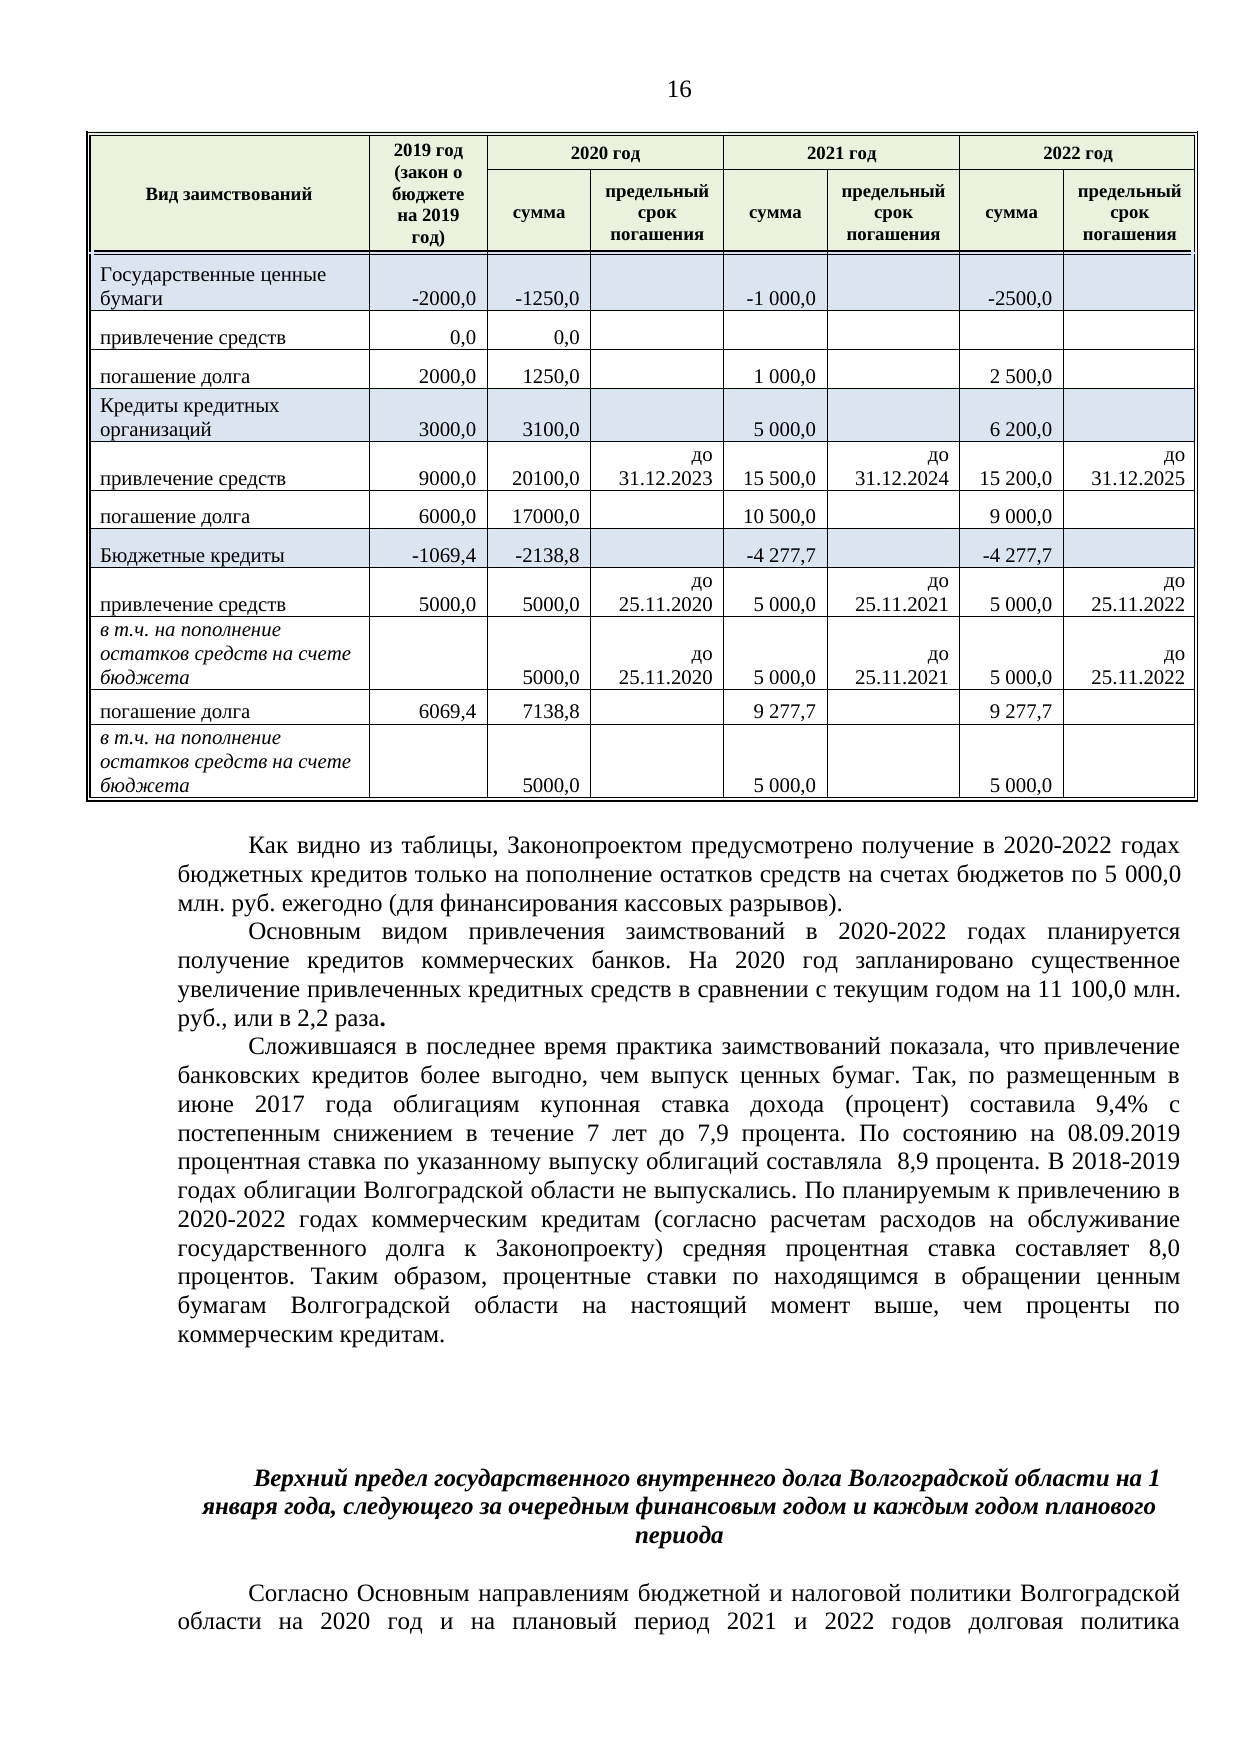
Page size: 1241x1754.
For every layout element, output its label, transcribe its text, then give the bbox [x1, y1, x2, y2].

table_cell в т.ч. на пополнение остатков средств на счете бюджета [91, 725, 369, 797]
table_cell [591, 491, 723, 528]
table_cell 1250,0 [488, 350, 590, 388]
table_cell 6069,4 [370, 690, 487, 723]
table_cell [828, 311, 959, 349]
table_cell 5 000,0 [724, 389, 827, 441]
table_cell -1250,0 [488, 255, 590, 310]
table_cell 5000,0 [488, 725, 590, 797]
table_cell до 25.11.2021 [828, 568, 959, 616]
table_cell в т.ч. на пополнение остатков средств на счете бюджета [91, 617, 369, 689]
table_cell 9000,0 [370, 442, 487, 490]
table_cell предельный срок погашения [1064, 170, 1194, 250]
table_cell 3100,0 [488, 389, 590, 441]
table_cell привлечение средств [91, 442, 369, 490]
table_cell 0,0 [488, 311, 590, 349]
table_cell [828, 491, 959, 528]
table_cell 17000,0 [488, 491, 590, 528]
table_cell [828, 725, 959, 797]
text Верхний предел государственного внутреннего долга Волгоградской области на 1 января года, следующего за очередным финансовым годом и каждым годом планового периода [177, 1463, 1181, 1549]
table_cell предельный срок погашения [828, 170, 959, 250]
table_cell 5 000,0 [960, 568, 1063, 616]
table_cell привлечение средств [91, 568, 369, 616]
table_cell [1064, 491, 1194, 528]
table_cell [828, 255, 959, 310]
table_cell [960, 311, 1063, 349]
table_cell [1064, 725, 1194, 797]
table_cell [1064, 250, 1196, 310]
table_cell 5 000,0 [724, 617, 827, 689]
table_cell [591, 255, 723, 310]
table_cell [724, 311, 827, 349]
table_cell привлечение средств [91, 311, 369, 349]
table_cell -4 277,7 [724, 529, 827, 567]
table_cell -1069,4 [370, 529, 487, 567]
table_cell [591, 725, 723, 797]
table_cell до 31.12.2025 [1064, 442, 1194, 490]
table_cell 1 000,0 [724, 350, 827, 388]
table_cell -4 277,7 [960, 529, 1063, 567]
table_cell до 25.11.2021 [828, 617, 959, 689]
table_cell [828, 690, 959, 723]
table_cell 5000,0 [488, 568, 590, 616]
table_cell 5 000,0 [960, 617, 1063, 689]
table_cell [828, 389, 959, 441]
table_cell [370, 725, 487, 797]
table_cell до 31.12.2023 [591, 442, 723, 490]
table_cell -1 000,0 [724, 255, 827, 310]
table_cell 6000,0 [370, 491, 487, 528]
table_cell [370, 617, 487, 689]
table_cell 10 500,0 [724, 491, 827, 528]
table_cell 5 000,0 [960, 725, 1063, 797]
table_cell Кредиты кредитных организаций [91, 389, 369, 441]
table_cell [1064, 311, 1194, 349]
table_cell 15 200,0 [960, 442, 1063, 490]
table_cell погашение долга [91, 690, 369, 723]
table_cell до 25.11.2020 [591, 617, 723, 689]
table_cell [1064, 350, 1194, 388]
text Основным видом привлечения заимствований в 2020-2022 годах планируется получение кредитов коммерческих банков. На 2020 год запланировано существенное увеличение привлеченных кредитных средств в сравнении с текущим годом на 11 100,0 млн. руб., или в 2,2 раза. [177, 916, 1181, 1031]
table_cell [1064, 529, 1194, 567]
table_cell 9 277,7 [960, 690, 1063, 723]
table_cell до 31.12.2024 [828, 442, 959, 490]
table_cell 5 000,0 [724, 568, 827, 616]
table_cell -2500,0 [960, 255, 1063, 310]
table_cell 2 500,0 [960, 350, 1063, 388]
table_cell [1064, 389, 1194, 441]
text Сложившаяся в последнее время практика заимствований показала, что привлечение банковских кредитов более выгодно, чем выпуск ценных бумаг. Так, по размещенным в июне 2017 года облигациям купонная ставка дохода (процент) составила 9,4% с постепенным снижением в течение 7 лет до 7,9 процента. По состоянию на 08.09.2019 процентная ставка по указанному выпуску облигаций составляла 8,9 процента. В 2018-2019 годах облигации Волгоградской области не выпускались. По планируемым к привлечению в 2020-2022 годах коммерческим кредитам (согласно расчетам расходов на обслуживание государственного долга к Законопроекту) средняя процентная ставка составляет 8,0 процентов. Таким образом, процентные ставки по находящимся в обращении ценным бумагам Волгоградской области на настоящий момент выше, чем проценты по коммерческим кредитам. [177, 1031, 1181, 1348]
table_cell [1064, 690, 1194, 723]
table_cell 15 500,0 [724, 442, 827, 490]
table_cell [591, 350, 723, 388]
table_cell 7138,8 [488, 690, 590, 723]
table_cell [591, 389, 723, 441]
table_cell сумма [724, 170, 827, 250]
table_cell погашение долга [91, 491, 369, 528]
table_cell 3000,0 [370, 389, 487, 441]
table_cell до 25.11.2020 [591, 568, 723, 616]
table_cell 0,0 [370, 311, 487, 349]
table_header 2021 год [724, 136, 959, 169]
table_cell 5000,0 [370, 568, 487, 616]
table_cell сумма [960, 170, 1063, 250]
table_cell Государственные ценные бумаги [89, 250, 369, 310]
table_cell Бюджетные кредиты [91, 529, 369, 567]
table_cell 6 200,0 [960, 389, 1063, 441]
table_cell [828, 350, 959, 388]
table_cell 20100,0 [488, 442, 590, 490]
table_cell [591, 690, 723, 723]
table_cell сумма [488, 170, 590, 250]
table_cell 9 000,0 [960, 491, 1063, 528]
table_header 2020 год [488, 136, 723, 169]
table_header 2022 год [960, 136, 1194, 169]
table_cell 2000,0 [370, 350, 487, 388]
table_cell [828, 529, 959, 567]
table_cell 5 000,0 [724, 725, 827, 797]
table_header 2019 год (закон о бюджете на 2019 год) [370, 136, 487, 250]
table_cell [591, 311, 723, 349]
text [177, 1578, 1181, 1635]
table_cell -2138,8 [488, 529, 590, 567]
table_cell до 25.11.2022 [1064, 568, 1194, 616]
table_header Вид заимствований [91, 136, 369, 250]
table_cell -2000,0 [370, 255, 487, 310]
table_cell [591, 529, 723, 567]
table_cell предельный срок погашения [591, 170, 723, 250]
table_cell погашение долга [91, 350, 369, 388]
text Как видно из таблицы, Законопроектом предусмотрено получение в 2020-2022 годах бюджетных кредитов только на пополнение остатков средств на счетах бюджетов по 5 000,0 млн. руб. ежегодно (для финансирования кассовых разрывов). [177, 830, 1181, 916]
table_cell 5000,0 [488, 617, 590, 689]
table_cell до 25.11.2022 [1064, 617, 1194, 689]
table_cell 9 277,7 [724, 690, 827, 723]
